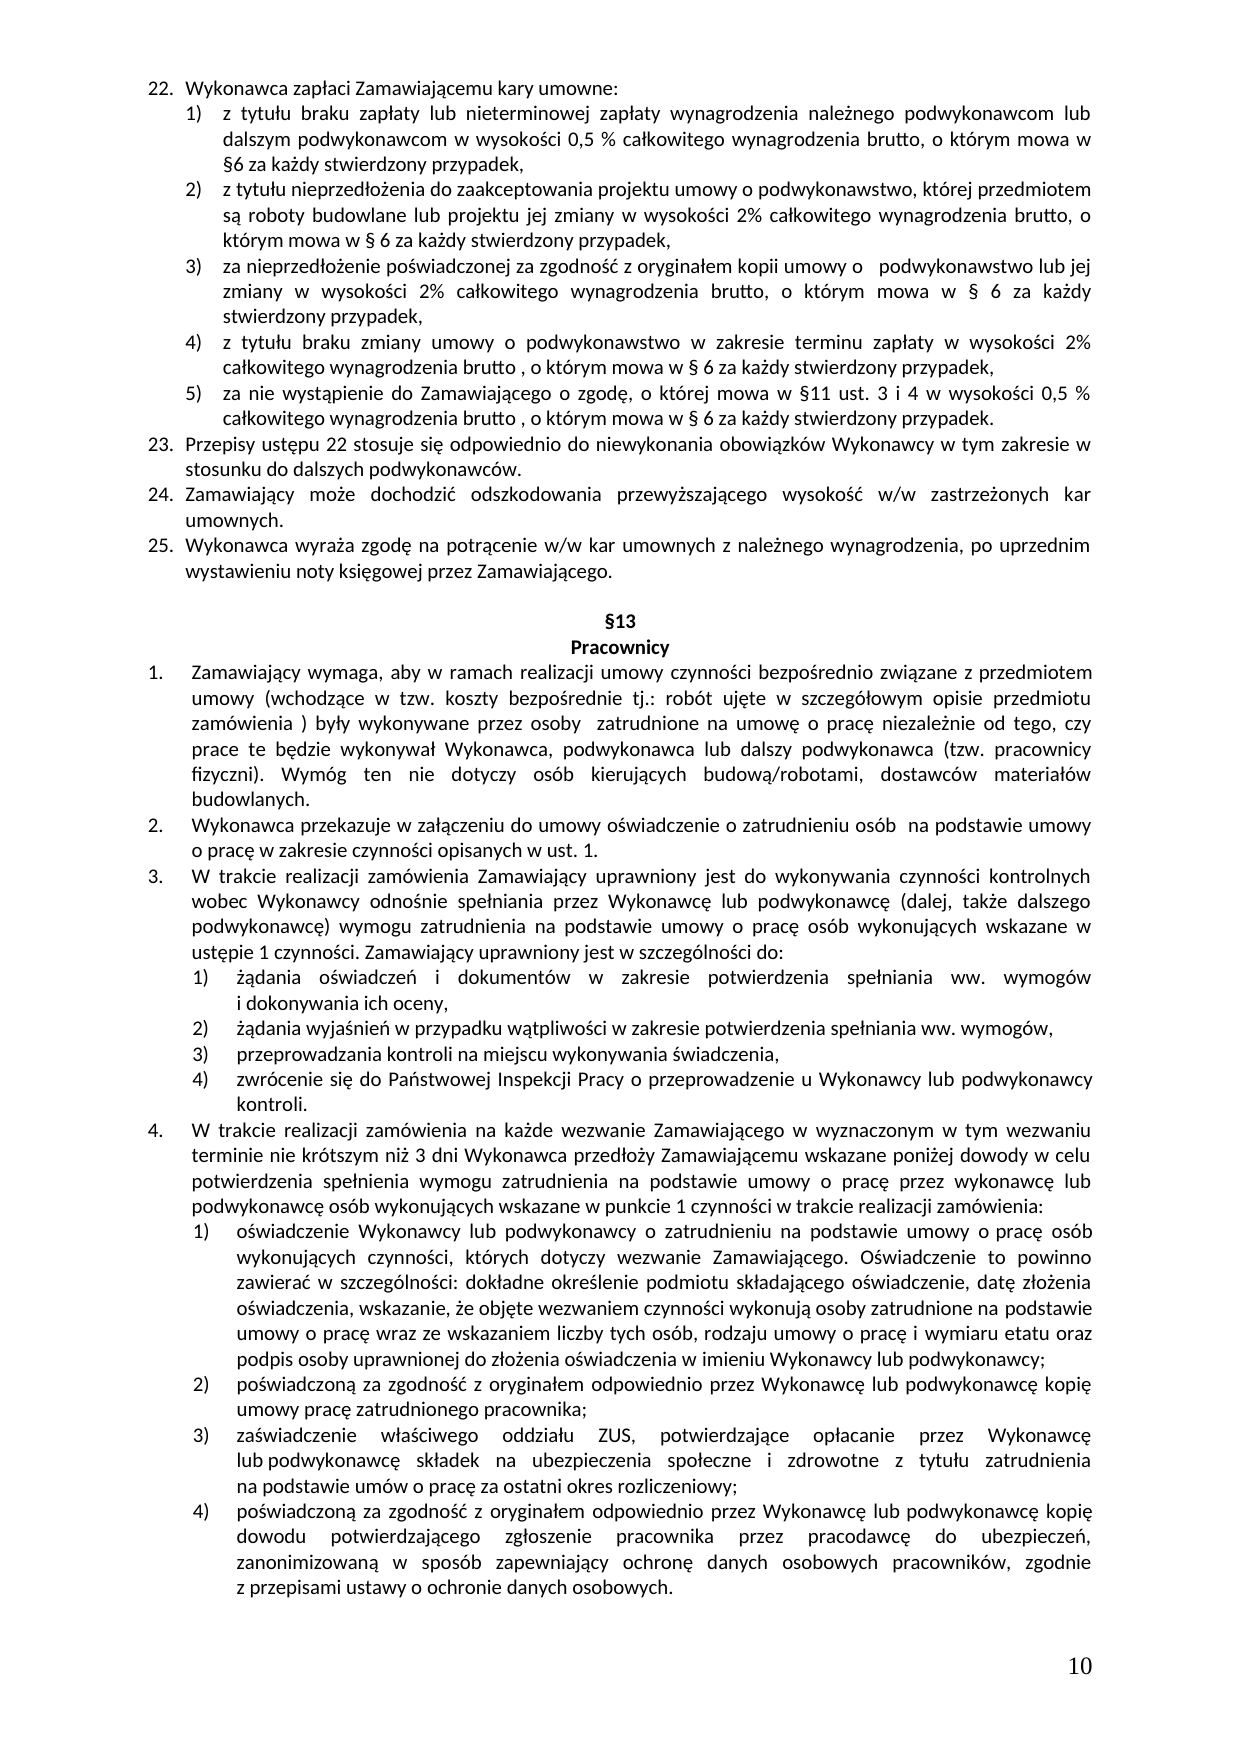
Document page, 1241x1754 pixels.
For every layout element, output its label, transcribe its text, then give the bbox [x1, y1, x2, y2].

list przeprowadzania kontroli na miejscu wykonywania świadczenia, [192, 1041, 1092, 1066]
list Wykonawca zapłaci Zamawiającemu kary umowne: [148, 75, 1092, 100]
list Zamawiający może dochodzić odszkodowania przewyższającego wysokość w/w zastrzeżonych kar umownych. [148, 482, 1092, 532]
list poświadczoną za zgodność z oryginałem odpowiednio przez Wykonawcę lub podwykonawcę kopię umowy pracę zatrudnionego pracownika; [193, 1371, 1092, 1422]
list Wykonawca wyraża zgodę na potrącenie w/w kar umownych z należnego wynagrodzenia, po uprzednim wystawieniu noty księgowej przez Zamawiającego. [148, 532, 1092, 583]
list żądania wyjaśnień w przypadku wątpliwości w zakresie potwierdzenia spełniania ww. wymogów, [192, 1015, 1092, 1041]
list oświadczenie Wykonawcy lub podwykonawcy o zatrudnieniu na podstawie umowy o pracę osób wykonujących czynności, których dotyczy wezwanie Zamawiającego. Oświadczenie to powinno zawierać w szczególności: dokładne określenie podmiotu składającego oświadczenie, datę złożenia oświadczenia, wskazanie, że objęte wezwaniem czynności wykonują osoby zatrudnione na podstawie umowy o pracę wraz ze wskazaniem liczby tych osób, rodzaju umowy o pracę i wymiaru etatu oraz podpis osoby uprawnionej do złożenia oświadczenia w imieniu Wykonawcy lub podwykonawcy; [193, 1219, 1092, 1371]
list z tytułu nieprzedłożenia do zaakceptowania projektu umowy o podwykonawstwo, której przedmiotem są roboty budowlane lub projektu jej zmiany w wysokości 2% całkowitego wynagrodzenia brutto, o którym mowa w § 6 za każdy stwierdzony przypadek, [185, 177, 1092, 253]
list poświadczoną za zgodność z oryginałem odpowiednio przez Wykonawcę lub podwykonawcę kopię dowodu potwierdzającego zgłoszenie pracownika przez pracodawcę do ubezpieczeń, zanonimizowaną w sposób zapewniający ochronę danych osobowych pracowników, zgodnie z przepisami ustawy o ochronie danych osobowych. [193, 1498, 1092, 1600]
list W trakcie realizacji zamówienia Zamawiający uprawniony jest do wykonywania czynności kontrolnych wobec Wykonawcy odnośnie spełniania przez Wykonawcę lub podwykonawcę (dalej, także dalszego podwykonawcę) wymogu zatrudnienia na podstawie umowy o pracę osób wykonujących wskazane w ustępie 1 czynności. Zamawiający uprawniony jest w szczególności do: [148, 863, 1092, 964]
text Pracownicy [148, 634, 1092, 659]
list Wykonawca przekazuje w załączeniu do umowy oświadczenie o zatrudnieniu osób na podstawie umowy o pracę w zakresie czynności opisanych w ust. 1. [148, 812, 1092, 863]
list żądania oświadczeń i dokumentów w zakresie potwierdzenia spełniania ww. wymogów i dokonywania ich oceny, [192, 964, 1092, 1015]
list z tytułu braku zapłaty lub nieterminowej zapłaty wynagrodzenia należnego podwykonawcom lub dalszym podwykonawcom w wysokości 0,5 % całkowitego wynagrodzenia brutto, o którym mowa w §6 za każdy stwierdzony przypadek, [185, 100, 1092, 177]
list zwrócenie się do Państwowej Inspekcji Pracy o przeprowadzenie u Wykonawcy lub podwykonawcy kontroli. [192, 1066, 1092, 1117]
list z tytułu braku zmiany umowy o podwykonawstwo w zakresie terminu zapłaty w wysokości 2% całkowitego wynagrodzenia brutto , o którym mowa w § 6 za każdy stwierdzony przypadek, [185, 329, 1092, 380]
list W trakcie realizacji zamówienia na każde wezwanie Zamawiającego w wyznaczonym w tym wezwaniu terminie nie krótszym niż 3 dni Wykonawca przedłoży Zamawiającemu wskazane poniżej dowody w celu potwierdzenia spełnienia wymogu zatrudnienia na podstawie umowy o pracę przez wykonawcę lub podwykonawcę osób wykonujących wskazane w punkcie 1 czynności w trakcie realizacji zamówienia: [148, 1117, 1092, 1219]
list za nieprzedłożenie poświadczonej za zgodność z oryginałem kopii umowy o podwykonawstwo lub jej zmiany w wysokości 2% całkowitego wynagrodzenia brutto, o którym mowa w § 6 za każdy stwierdzony przypadek, [185, 253, 1092, 329]
list Zamawiający wymaga, aby w ramach realizacji umowy czynności bezpośrednio związane z przedmiotem umowy (wchodzące w tzw. koszty bezpośrednie tj.: robót ujęte w szczegółowym opisie przedmiotu zamówienia ) były wykonywane przez osoby zatrudnione na umowę o pracę niezależnie od tego, czy prace te będzie wykonywał Wykonawca, podwykonawca lub dalszy podwykonawca (tzw. pracownicy fizyczni). Wymóg ten nie dotyczy osób kierujących budową/robotami, dostawców materiałów budowlanych. [148, 659, 1092, 812]
text §13 [148, 609, 1092, 634]
list za nie wystąpienie do Zamawiającego o zgodę, o której mowa w §11 ust. 3 i 4 w wysokości 0,5 % całkowitego wynagrodzenia brutto , o którym mowa w § 6 za każdy stwierdzony przypadek. [185, 380, 1092, 431]
list Przepisy ustępu 22 stosuje się odpowiednio do niewykonania obowiązków Wykonawcy w tym zakresie w stosunku do dalszych podwykonawców. [148, 431, 1092, 482]
list zaświadczenie właściwego oddziału ZUS, potwierdzające opłacanie przez Wykonawcę lub podwykonawcę składek na ubezpieczenia społeczne i zdrowotne z tytułu zatrudnienia na podstawie umów o pracę za ostatni okres rozliczeniowy; [193, 1422, 1092, 1498]
